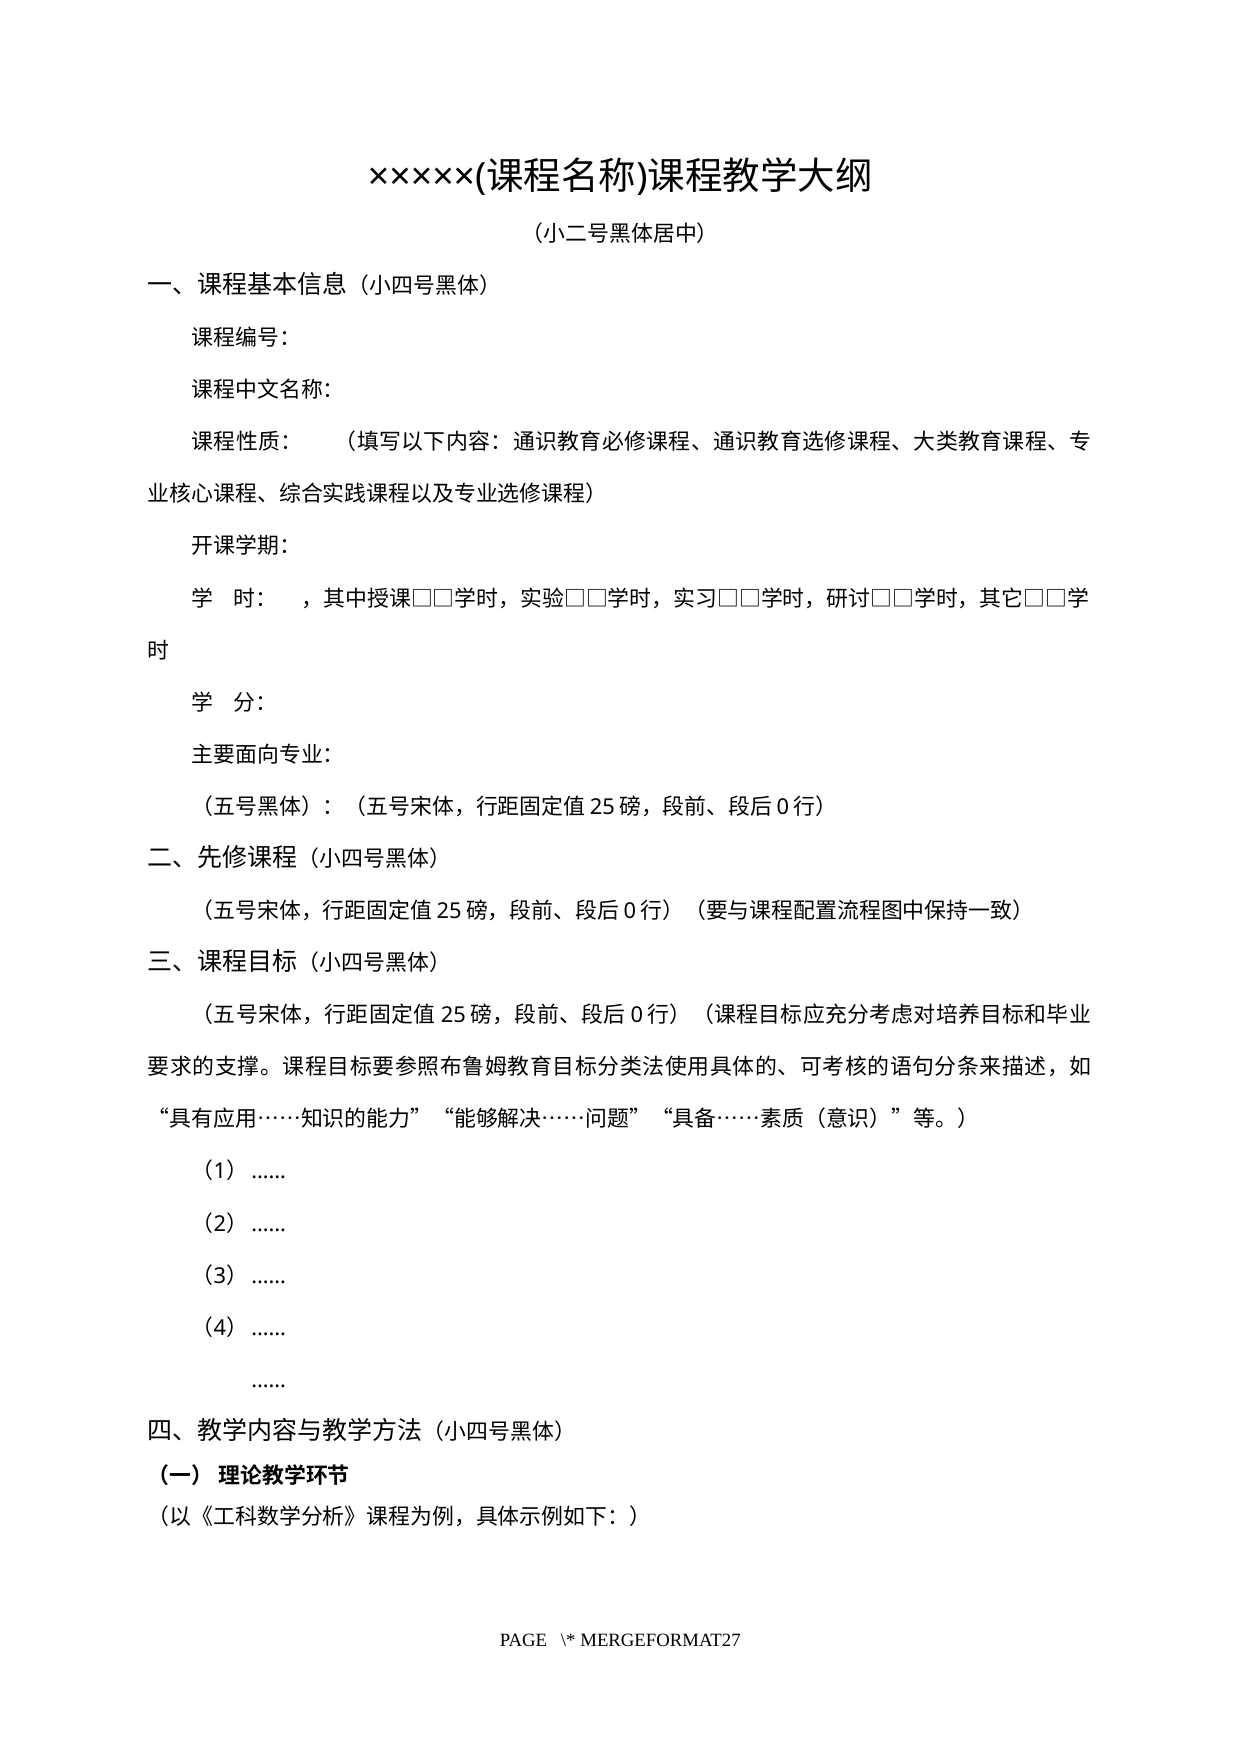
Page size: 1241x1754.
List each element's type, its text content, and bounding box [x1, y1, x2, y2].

text 主要面向专业： [148, 721, 1092, 773]
text ×××××(课程名称)课程教学大纲 [148, 148, 1092, 200]
text 课程中文名称： [148, 356, 1092, 408]
text （五号宋体，行距固定值25磅，段前、段后0行）（课程目标应充分考虑对培养目标和毕业要求的支撑。课程目标要参照布鲁姆教育目标分类法使用具体的、可考核的语句分条来描述，如“具有应用……知识的能力”“能够解决……问题”“具备……素质（意识）”等。） [148, 981, 1092, 1137]
text （五号宋体，行距固定值25磅，段前、段后0行）（要与课程配置流程图中保持一致） [148, 877, 1092, 929]
list …… [191, 1241, 1092, 1293]
text 二、先修课程（小四号黑体） [148, 825, 1092, 877]
text 学 时： ，其中授课□□学时，实验□□学时，实习□□学时，研讨□□学时，其它□□学时 [148, 564, 1092, 668]
list …… [191, 1293, 1092, 1346]
list …… [191, 1137, 1092, 1189]
text …… [251, 1346, 1092, 1398]
text 课程编号： [148, 304, 1092, 356]
list …… [191, 1189, 1092, 1241]
text 课程性质： （填写以下内容：通识教育必修课程、通识教育选修课程、大类教育课程、专业核心课程、综合实践课程以及专业选修课程） [148, 408, 1092, 512]
text （小二号黑体居中） [148, 200, 1092, 252]
text （一） 理论教学环节 [148, 1450, 1092, 1491]
text 四、教学内容与教学方法（小四号黑体） [148, 1398, 1092, 1450]
text 三、课程目标（小四号黑体） [148, 929, 1092, 981]
text 开课学期： [148, 512, 1092, 564]
text 一、课程基本信息（小四号黑体） [148, 252, 1092, 304]
text 学 分： [148, 668, 1092, 721]
text （以《工科数学分析》课程为例，具体示例如下：） [148, 1491, 1092, 1533]
text （五号黑体）：（五号宋体，行距固定值25磅，段前、段后0行） [148, 773, 1092, 825]
